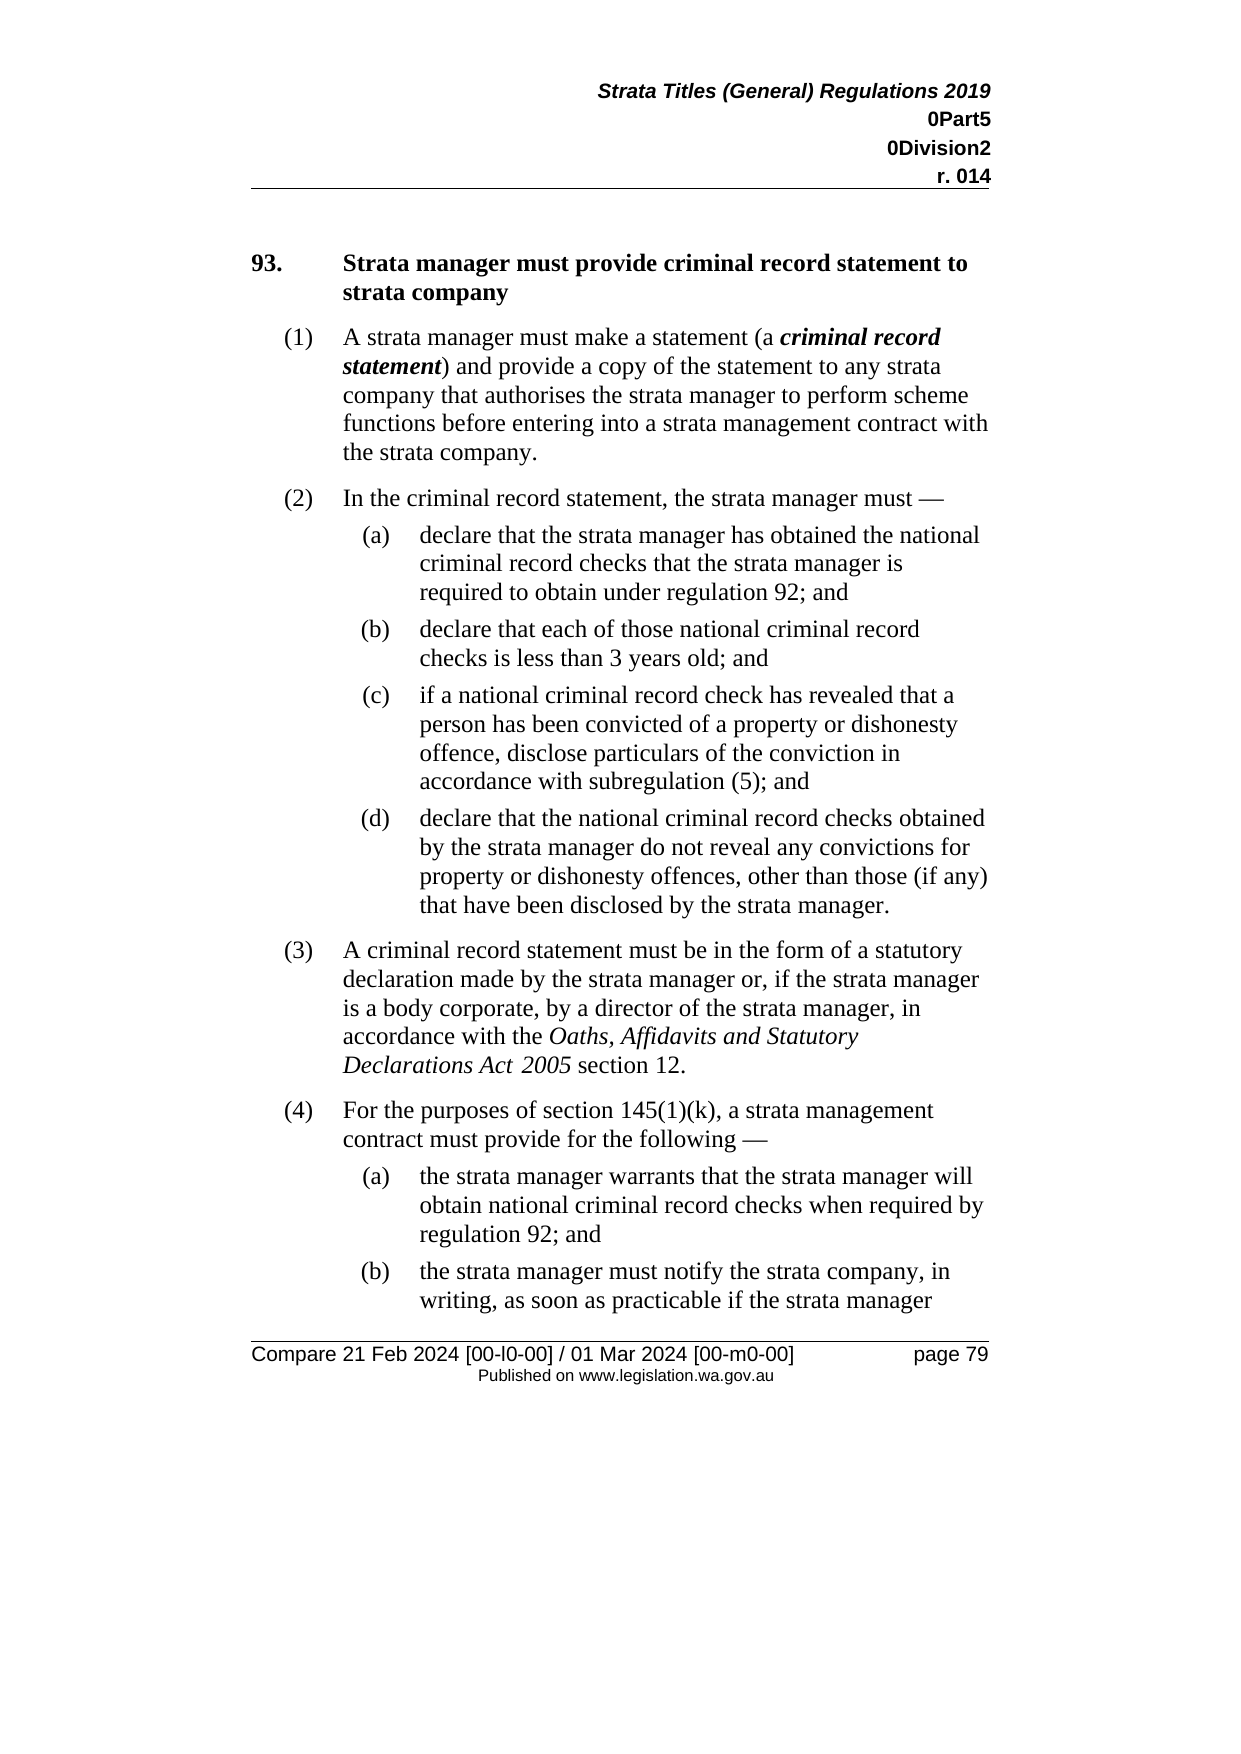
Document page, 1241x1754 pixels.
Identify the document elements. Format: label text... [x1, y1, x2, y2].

text (a) declare that the strata manager has obtained the national criminal record checks that the strata manager is required to obtain under regulation 92; and [251, 520, 989, 606]
text (c) if a national criminal record check has revealed that a person has been convicted of a property or dishonesty offence, disclose particulars of the conviction in accordance with subregulation (5); and [251, 680, 989, 795]
text (d) declare that the national criminal record checks obtained by the strata manager do not reveal any convictions for property or dishonesty offences, other than those (if any) that have been disclosed by the strata manager. [251, 803, 989, 918]
text (2) In the criminal record statement, the strata manager must — [251, 483, 989, 511]
text (a) the strata manager warrants that the strata manager will obtain national criminal record checks when required by regulation 92; and [251, 1161, 989, 1248]
text (b) declare that each of those national criminal record checks is less than 3 years old; and [251, 614, 989, 672]
text (1) A strata manager must make a statement (a criminal record statement) and provide a copy of the statement to any strata company that authorises the strata manager to perform scheme functions before entering into a strata management contract with the strata company. [251, 322, 989, 466]
text (3) A criminal record statement must be in the form of a statutory declaration made by the strata manager or, if the strata manager is a body corporate, by a director of the strata manager, in accordance with the Oaths, Affidavits and Statutory Declarations Act 2005 section 12. [251, 935, 989, 1079]
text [251, 1256, 989, 1313]
subtitle 93. Strata manager must provide criminal record statement to strata company [251, 248, 989, 306]
text (4) For the purposes of section 145(1)(k), a strata management contract must provide for the following — [251, 1096, 989, 1153]
